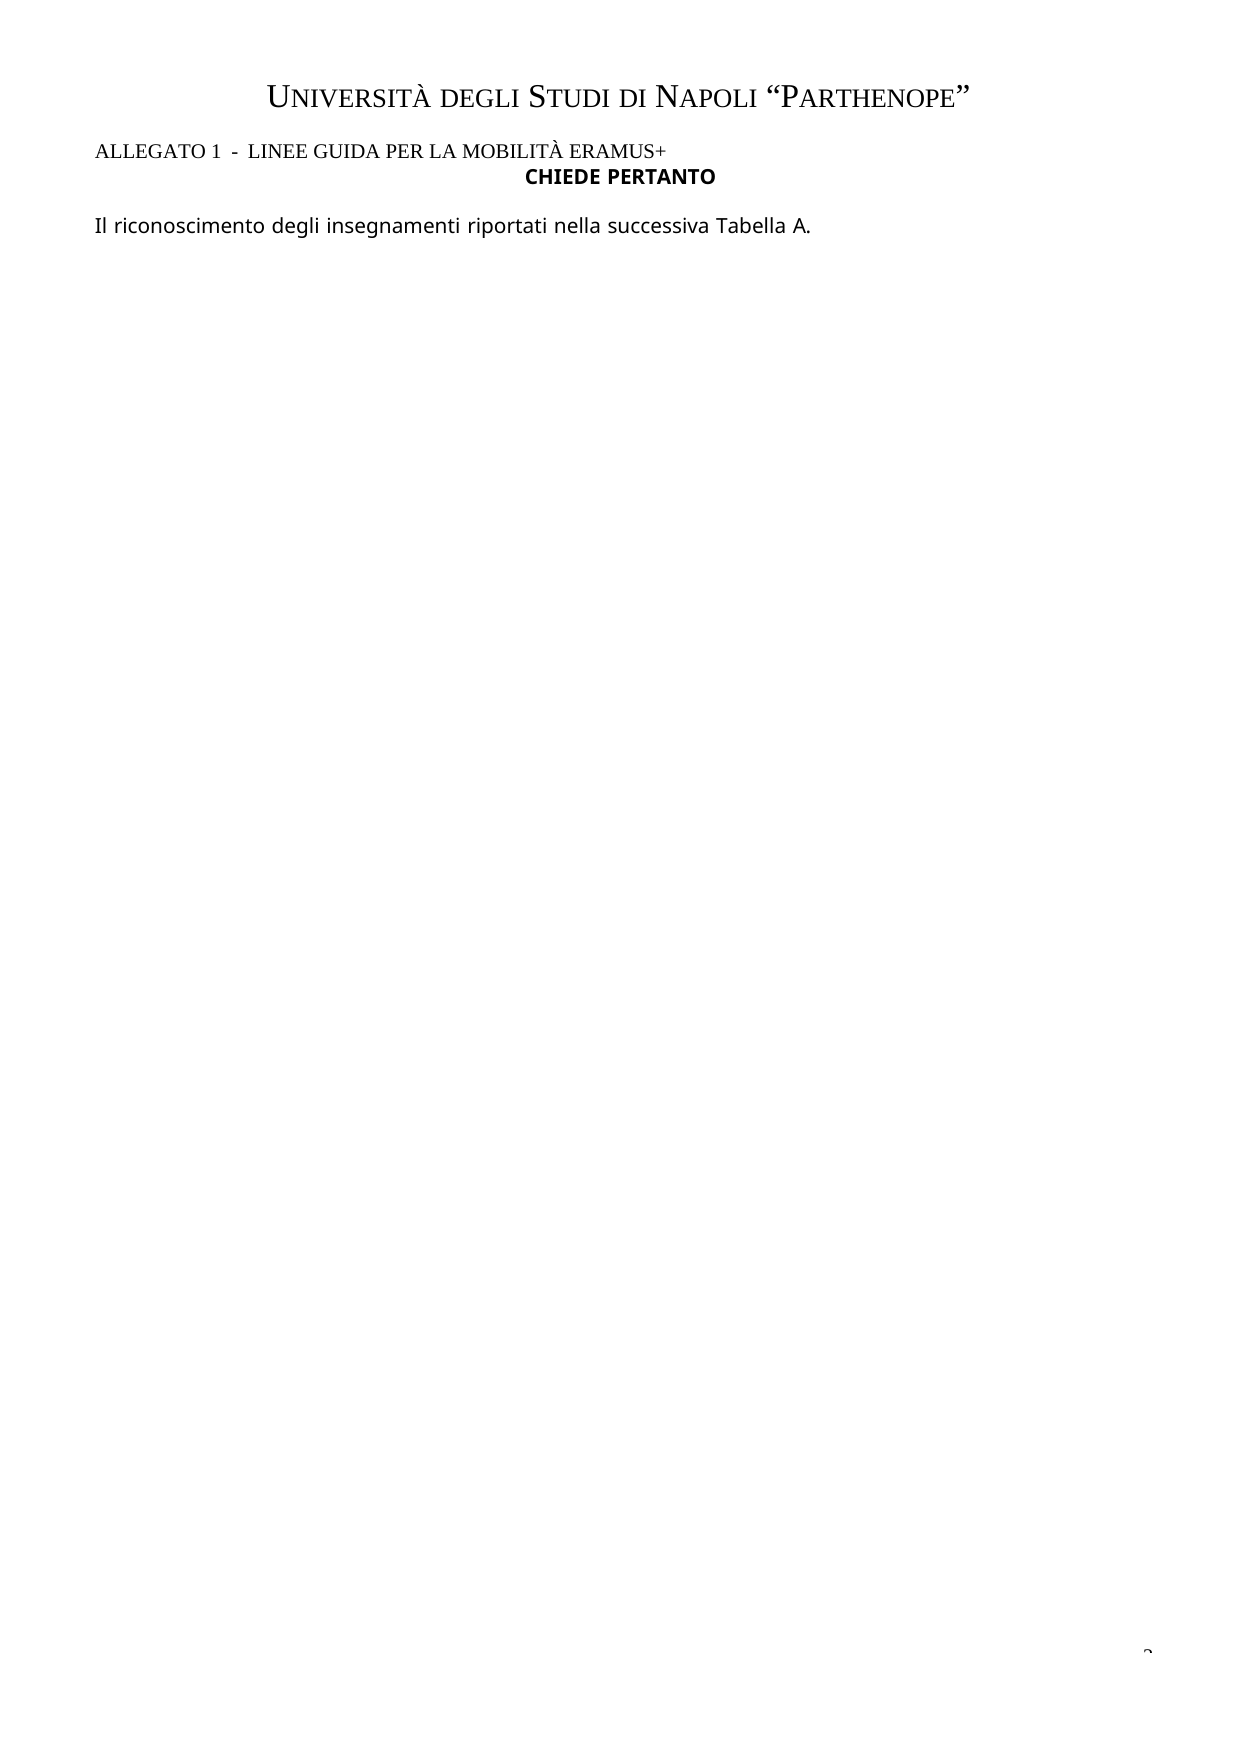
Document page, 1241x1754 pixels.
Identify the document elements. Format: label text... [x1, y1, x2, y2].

subtitle CHIEDE PERTANTO [138, 162, 1102, 191]
text Il riconoscimento degli insegnamenti riportati nella successiva Tabella A. [94, 211, 1215, 240]
